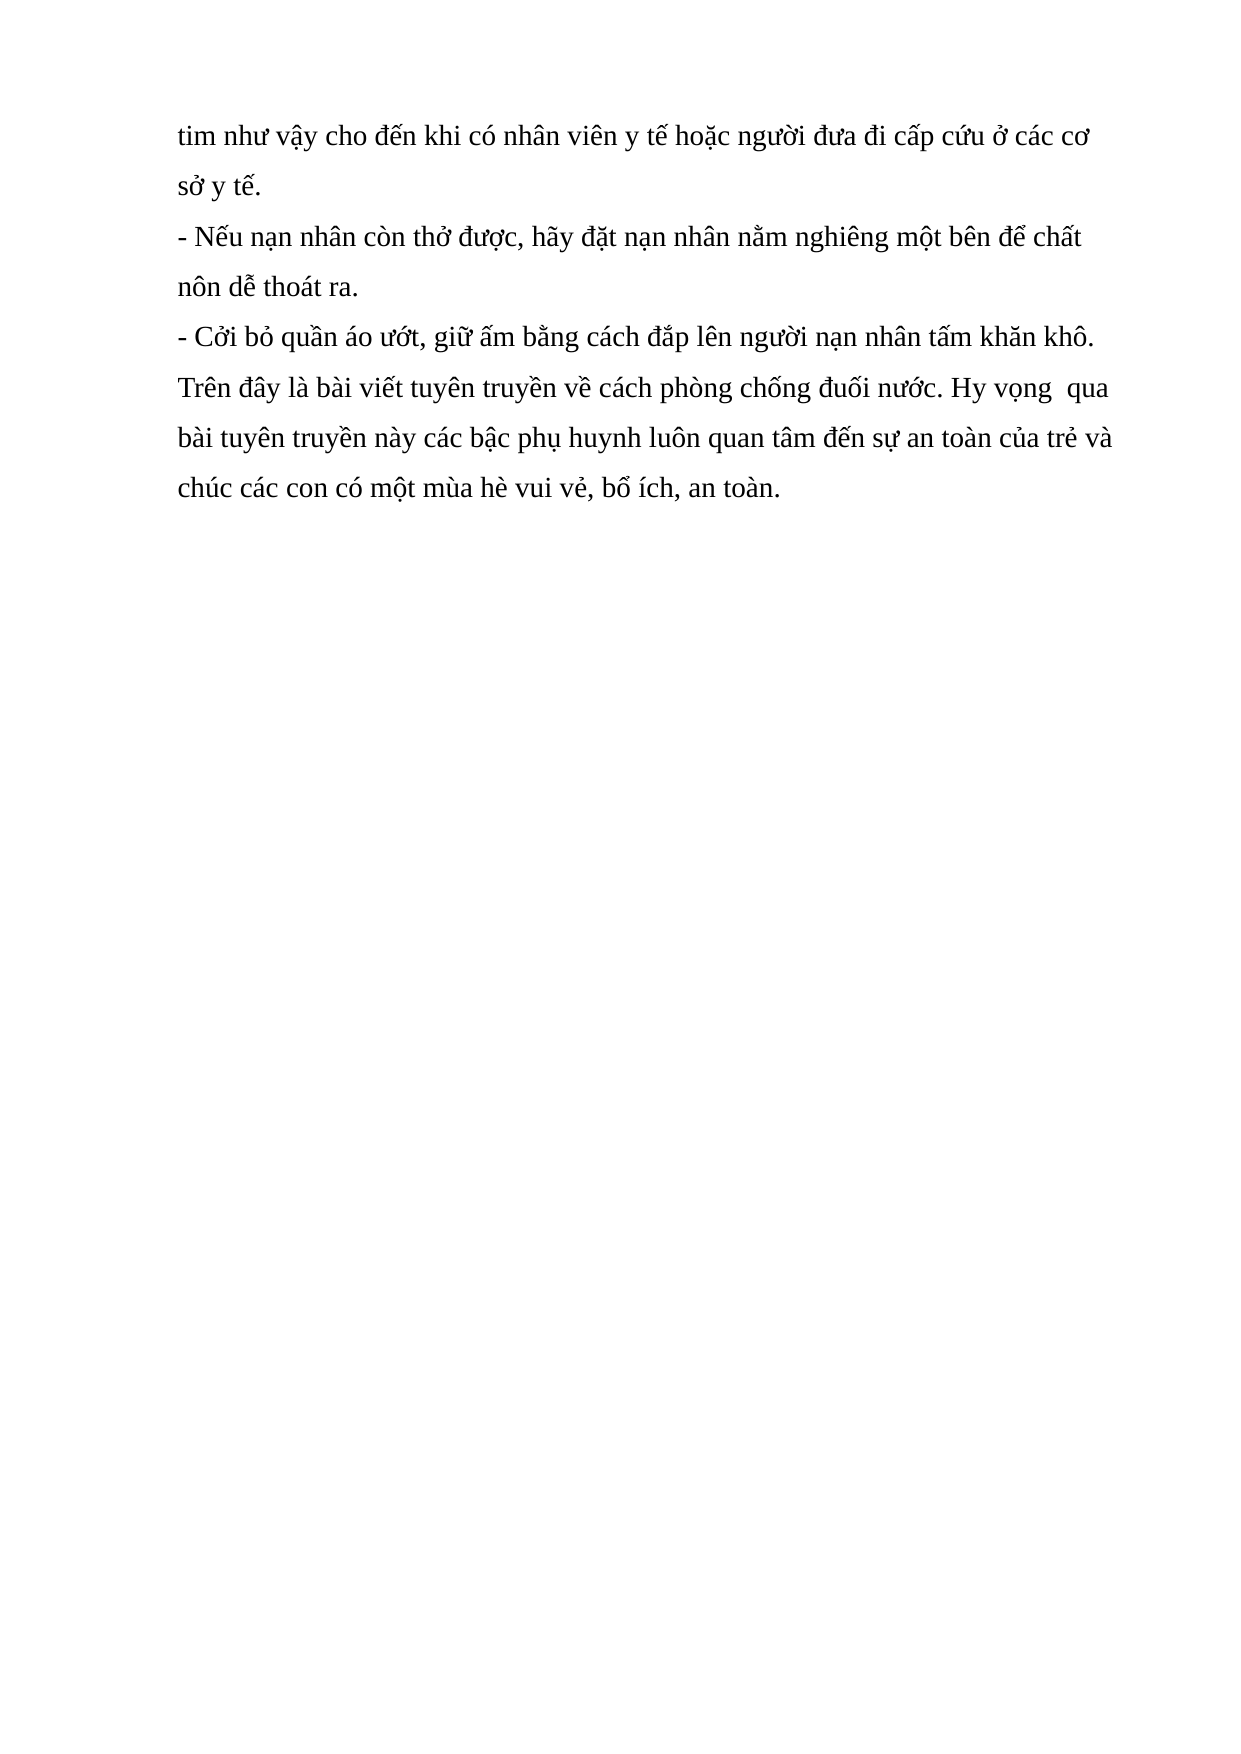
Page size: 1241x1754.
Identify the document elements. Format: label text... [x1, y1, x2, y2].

text - Cởi bỏ quần áo ướt, giữ ấm bằng cách đắp lên người nạn nhân tấm khăn khô. [177, 319, 1122, 353]
text - Nếu nạn nhân còn thở được, hãy đặt nạn nhân nằm nghiêng một bên để chất nôn dễ thoát ra. [177, 219, 1122, 303]
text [177, 118, 1122, 202]
text Trên đây là bài viết tuyên truyền về cách phòng chống đuối nước. Hy vọng qua bài tuyên truyền này các bậc phụ huynh luôn quan tâm đến sự an toàn của trẻ và chúc các con có một mùa hè vui vẻ, bổ ích, an toàn. [177, 370, 1122, 504]
